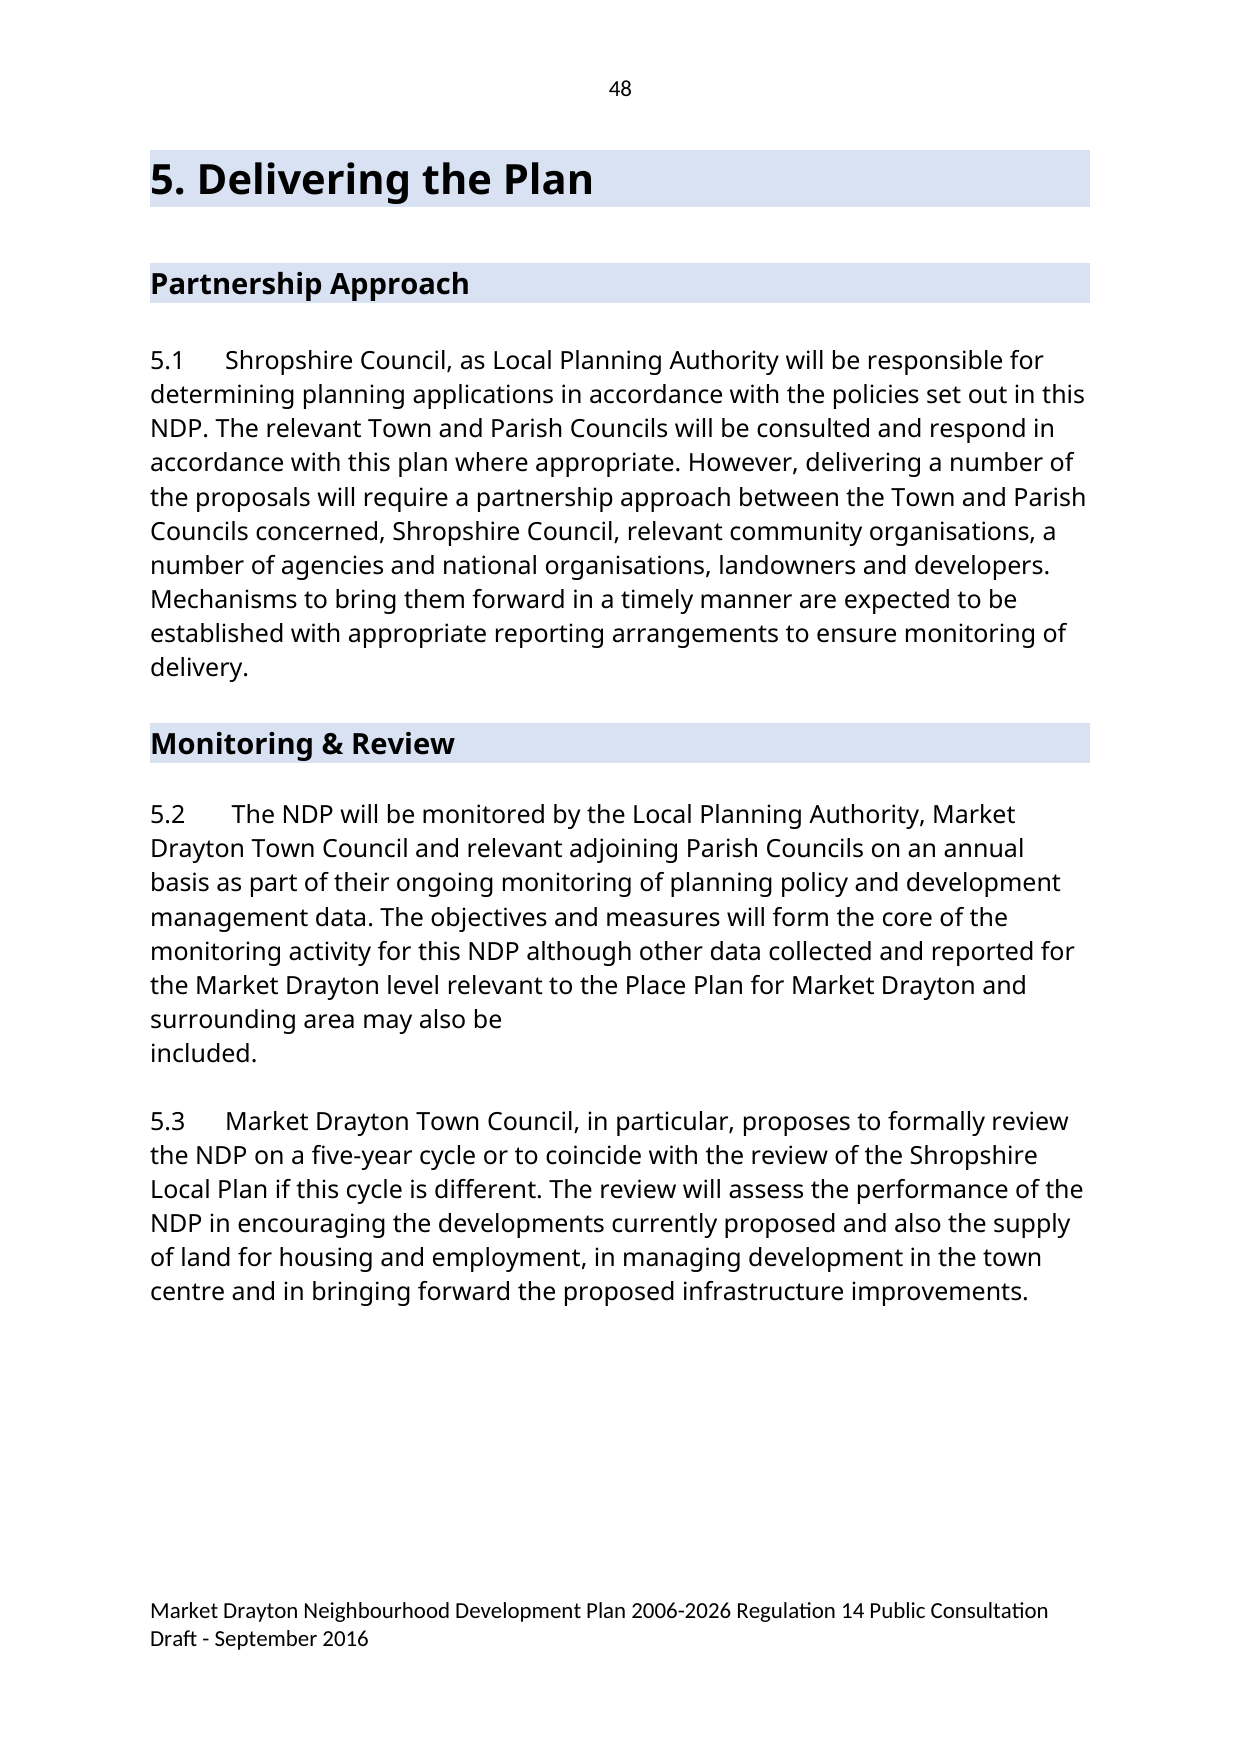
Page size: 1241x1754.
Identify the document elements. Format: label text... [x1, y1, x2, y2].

text Partnership Approach [150, 263, 1090, 303]
text 5.3 Market Drayton Town Council, in particular, proposes to formally review the NDP on a five-year cycle or to coincide with the review of the Shropshire Local Plan if this cycle is different. The review will assess the performance of the NDP in encouraging the developments currently proposed and also the supply of land for housing and employment, in managing development in the town centre and in bringing forward the proposed infrastructure improvements. [150, 1103, 1090, 1308]
text 5. Delivering the Plan [150, 150, 1090, 207]
text 5.1 Shropshire Council, as Local Planning Authority will be responsible for determining planning applications in accordance with the policies set out in this NDP. The relevant Town and Parish Councils will be consulted and respond in accordance with this plan where appropriate. However, delivering a number of the proposals will require a partnership approach between the Town and Parish Councils concerned, Shropshire Council, relevant community organisations, a number of agencies and national organisations, landowners and developers. Mechanisms to bring them forward in a timely manner are expected to be established with appropriate reporting arrangements to ensure monitoring of delivery. [150, 343, 1090, 683]
text 5.2 The NDP will be monitored by the Local Planning Authority, Market Drayton Town Council and relevant adjoining Parish Councils on an annual basis as part of their ongoing monitoring of planning policy and development management data. The objectives and measures will form the core of the monitoring activity for this NDP although other data collected and reported for the Market Drayton level relevant to the Place Plan for Market Drayton and surrounding area may also be [150, 797, 1090, 1035]
text included. [150, 1035, 1090, 1069]
text Monitoring & Review [150, 723, 1090, 763]
